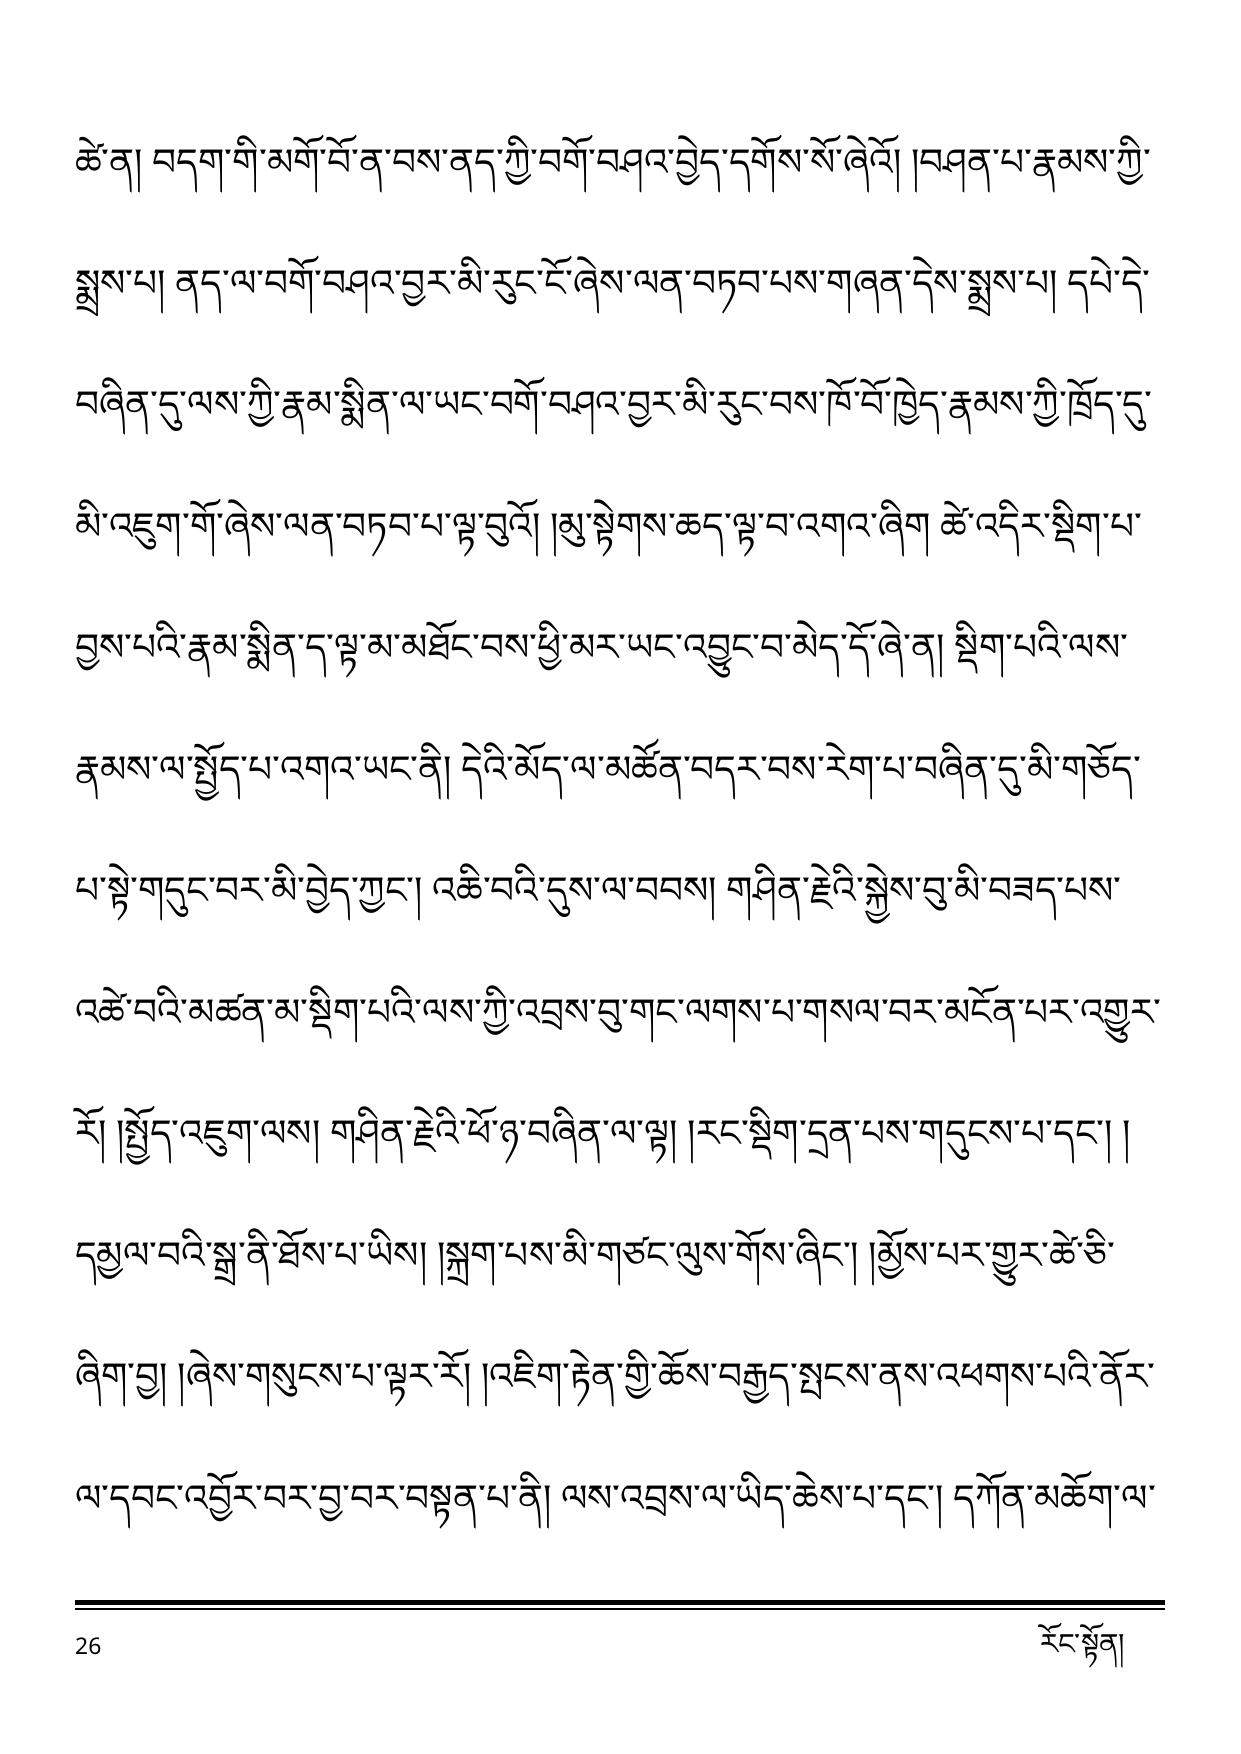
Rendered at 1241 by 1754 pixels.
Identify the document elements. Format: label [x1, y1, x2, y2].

text [75, 120, 1165, 1562]
